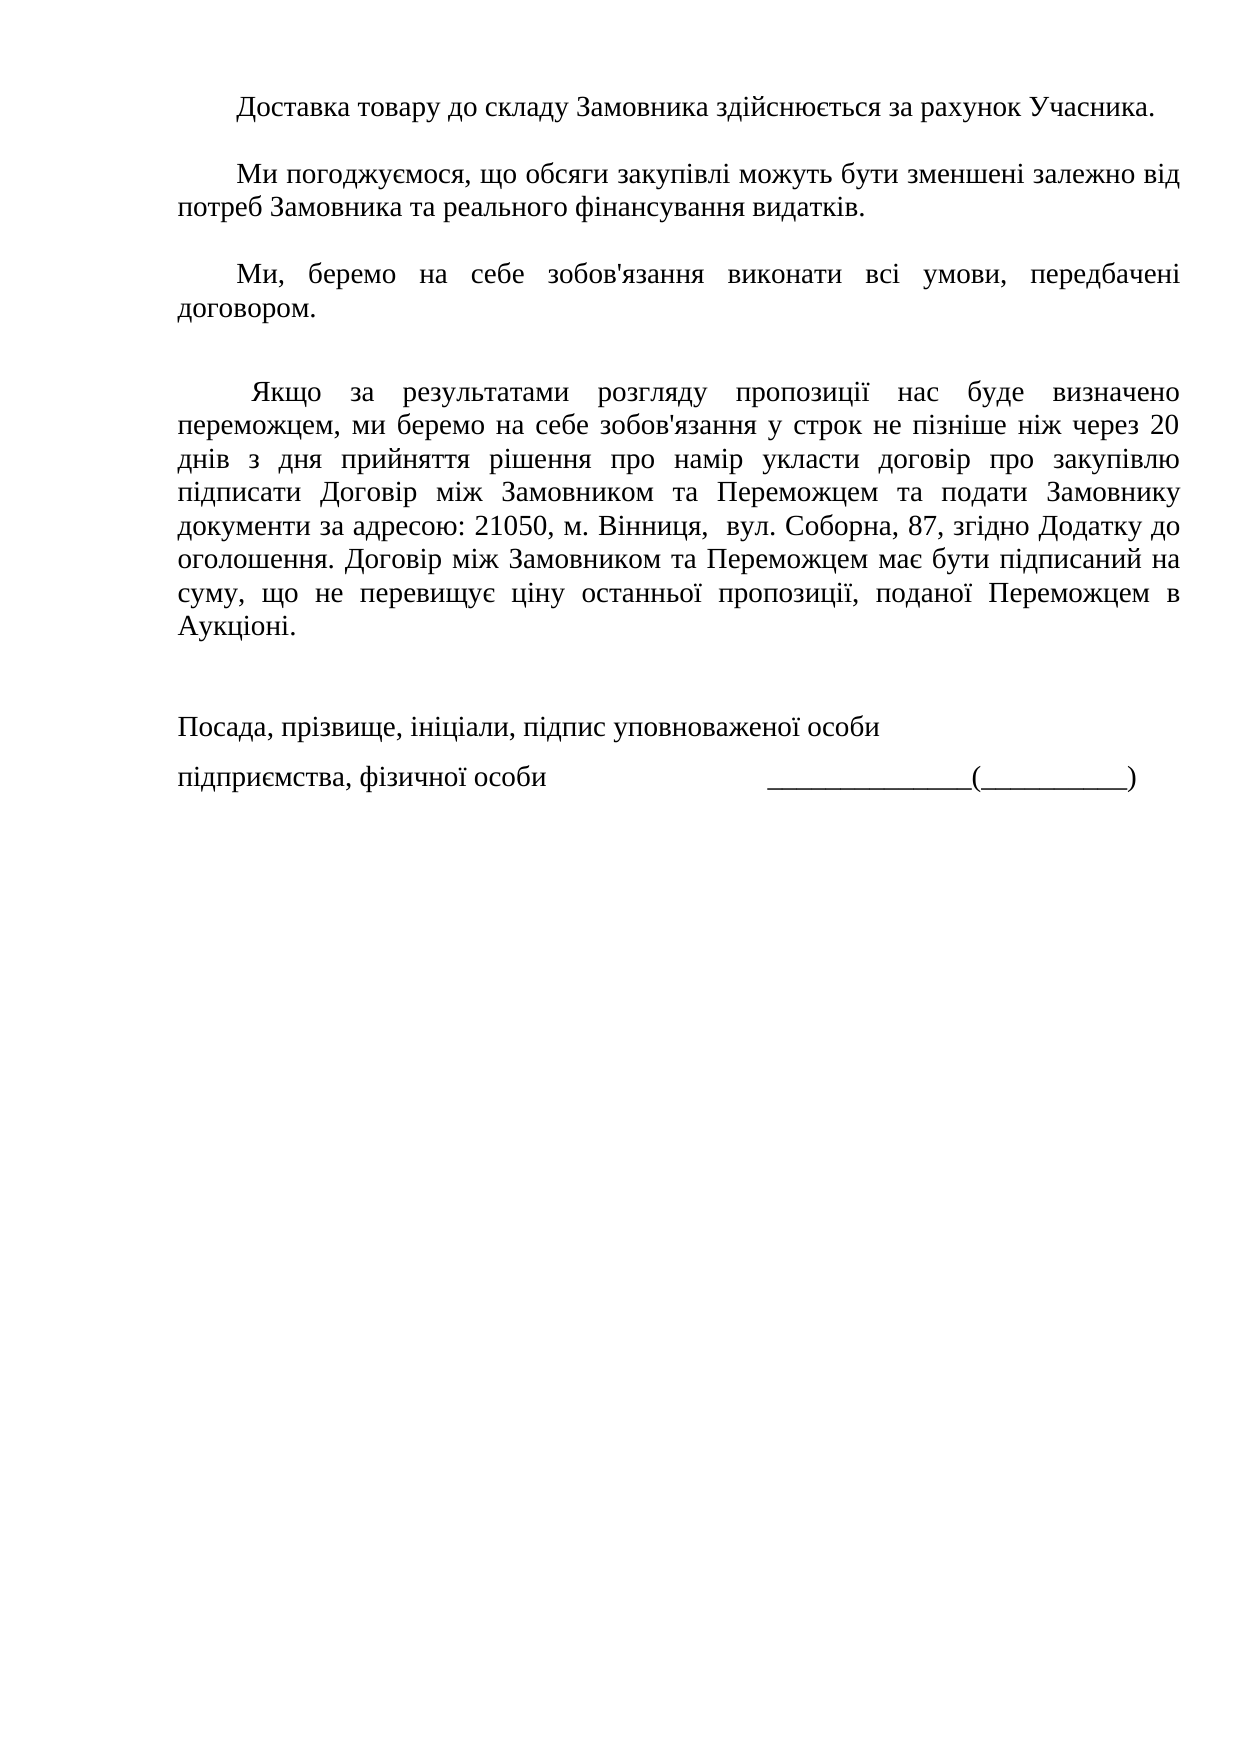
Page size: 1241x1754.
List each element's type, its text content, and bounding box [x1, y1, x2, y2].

text Доставка товару до складу Замовника здійснюється за рахунок Учасника. [177, 89, 1181, 122]
text Якщо за результатами розгляду пропозиції нас буде визначено переможцем, ми беремо на себе зобов'язання у строк не пізніше ніж через 20 днів з дня прийняття рішення про намір укласти договір про закупівлю підписати Договір між Замовником та Переможцем та подати Замовнику документи за адресою: 21050, м. Вінниця, вул. Соборна, 87, згідно Додатку до оголошення. Договір між Замовником та Переможцем має бути підписаний на суму, що не перевищує ціну останньої пропозиції, поданої Переможцем в Аукціоні. [177, 374, 1181, 642]
text Посада, прізвище, ініціали, підпис уповноваженої особи [177, 709, 1181, 742]
text Ми погоджуємося, що обсяги закупівлі можуть бути зменшені залежно від потреб Замовника та реального фінансування видатків. [177, 156, 1181, 223]
text Ми, беремо на себе зобов'язання виконати всі умови, передбачені договором. [177, 256, 1181, 323]
text підприємства, фізичної особи ______________(__________) [177, 759, 1181, 793]
